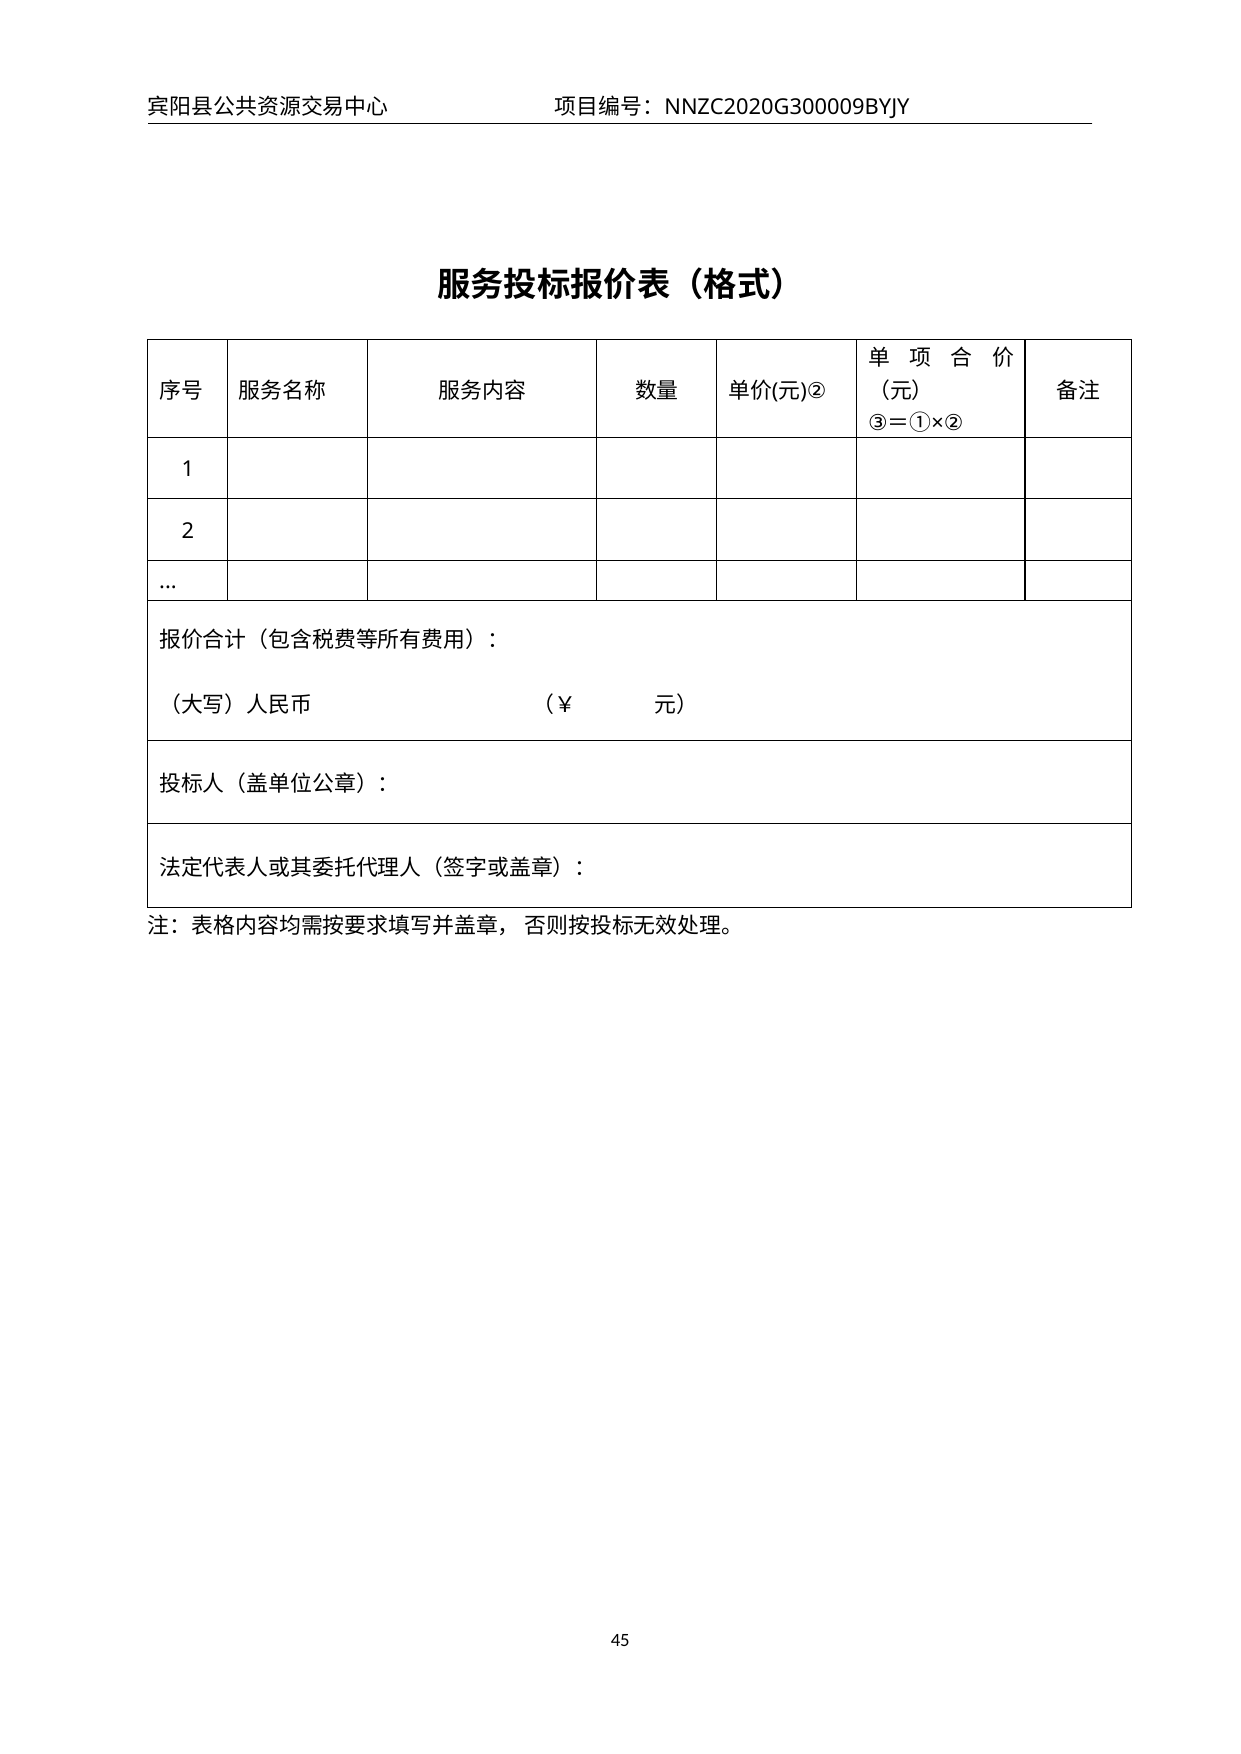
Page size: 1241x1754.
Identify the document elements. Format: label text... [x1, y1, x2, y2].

table_cell [1026, 438, 1131, 498]
table_cell [717, 561, 856, 600]
table_cell ... [148, 561, 227, 600]
table_cell [857, 499, 1024, 560]
table_cell [597, 561, 716, 600]
table_cell [857, 561, 1024, 600]
text 服务投标报价表（格式） [148, 250, 1092, 315]
text 注：表格内容均需按要求填写并盖章， 否则按投标无效处理。 [148, 908, 1092, 940]
table_header 数量 [597, 340, 716, 437]
table_cell 1 [148, 438, 227, 498]
table_cell [228, 499, 367, 560]
table_cell [1026, 499, 1131, 560]
table_header 单项合价（元） ③＝①×② [857, 340, 1024, 437]
table_cell [368, 499, 596, 560]
table_header 单价(元)② [717, 340, 856, 437]
table_cell [228, 438, 367, 498]
table_cell [597, 438, 716, 498]
table_cell 法定代表人或其委托代理人（签字或盖章）： [148, 824, 1131, 907]
table_cell 投标人（盖单位公章）： [148, 741, 1131, 823]
table_cell [228, 561, 367, 600]
table_header 服务名称 [228, 340, 367, 437]
table_header 序号 [148, 340, 227, 437]
table_cell 报价合计（包含税费等所有费用）： （大写）人民币 （￥ 元） [148, 601, 1131, 739]
table_cell [368, 561, 596, 600]
table_cell 2 [148, 499, 227, 560]
table_cell [597, 499, 716, 560]
table_cell [1026, 561, 1131, 600]
table_cell [717, 438, 856, 498]
table_cell [368, 438, 596, 498]
table_cell [717, 499, 856, 560]
table_header 服务内容 [368, 340, 596, 437]
table_cell [857, 438, 1024, 498]
table_header 备注 [1026, 340, 1131, 437]
